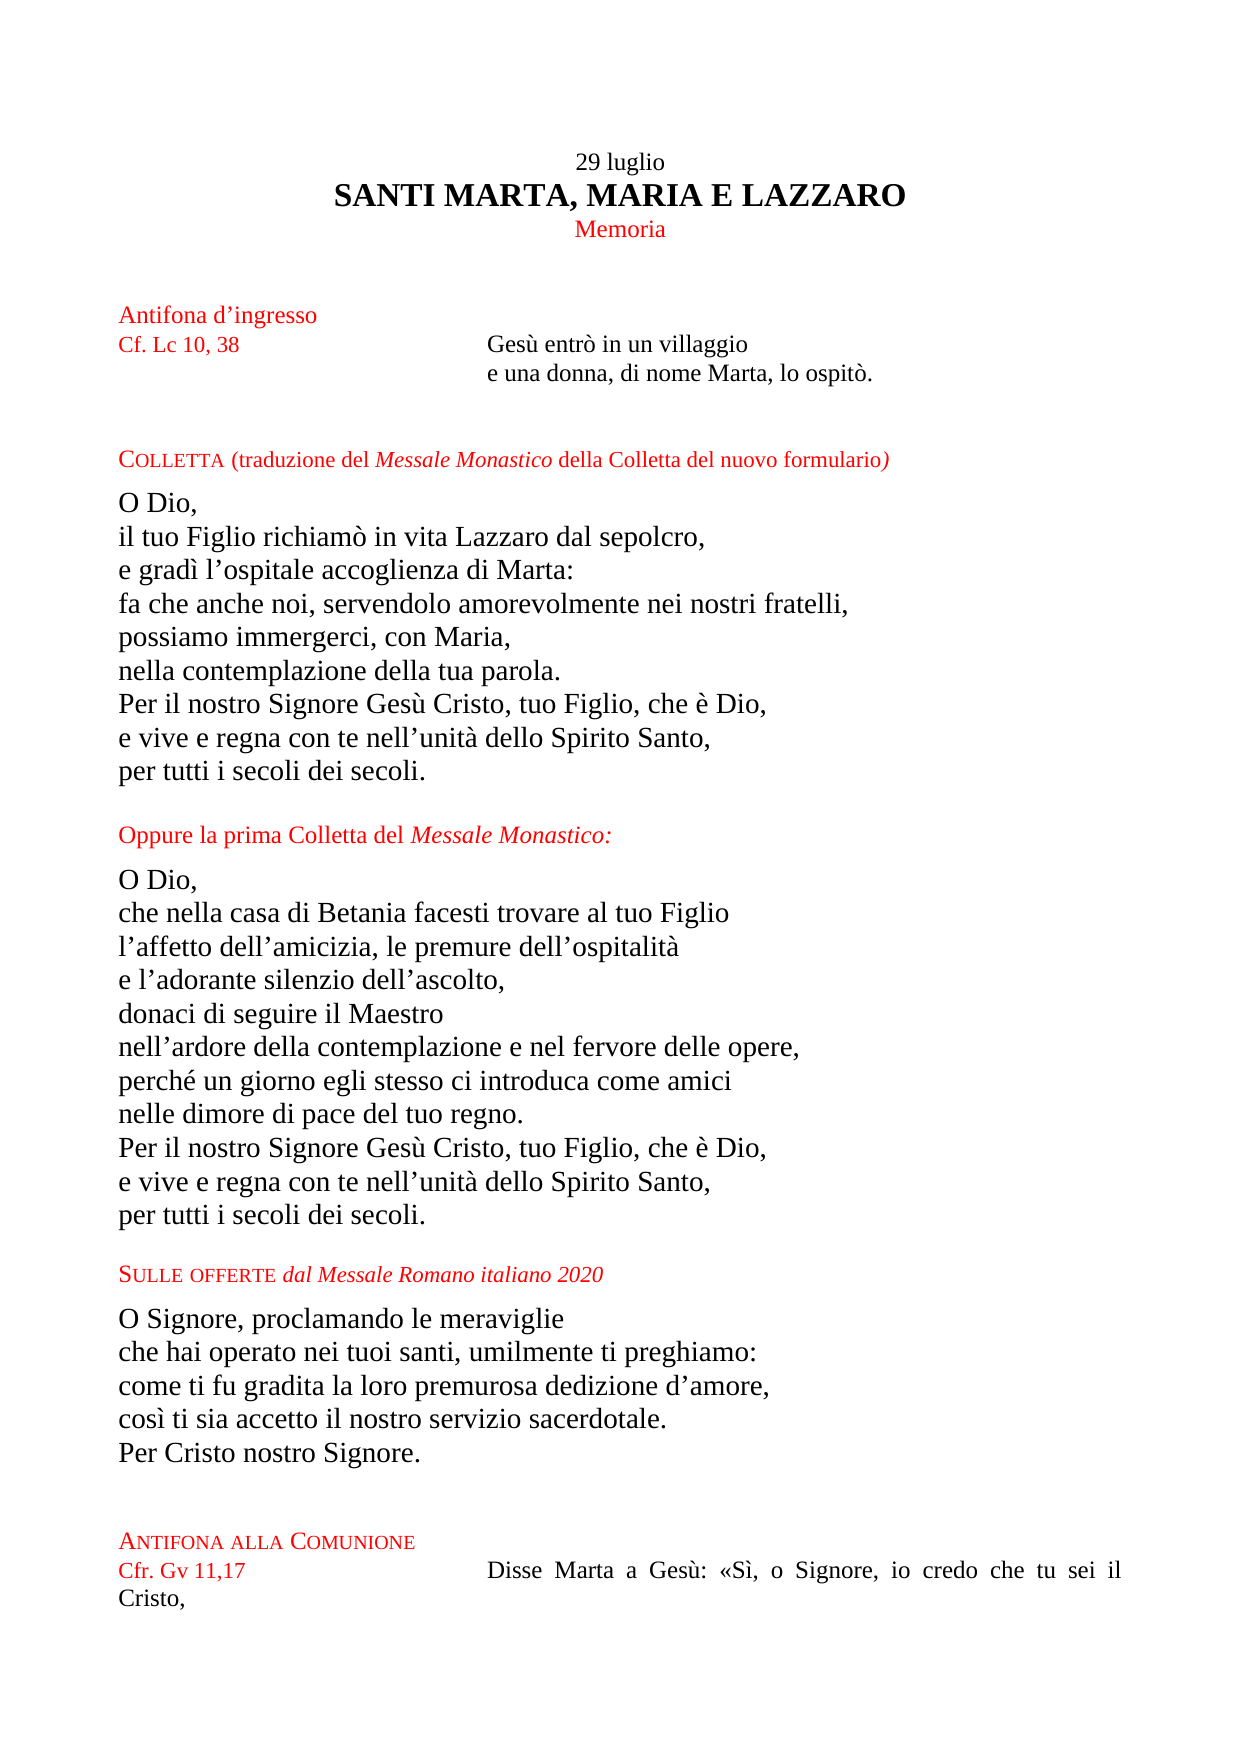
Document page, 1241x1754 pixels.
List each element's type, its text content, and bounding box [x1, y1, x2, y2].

text e una donna, di nome Marta, lo ospitò. [413, 358, 1122, 386]
text e vive e regna con te nell’unità dello Spirito Santo, [118, 1164, 1122, 1197]
text e vive e regna con te nell’unità dello Spirito Santo, [118, 720, 1122, 753]
text fa che anche noi, servendolo amorevolmente nei nostri fratelli, [118, 586, 1122, 619]
text possiamo immergerci, con Maria, [118, 619, 1122, 653]
text Memoria [118, 214, 1122, 243]
text e gradì l’ospitale accoglienza di Marta: [118, 552, 1122, 586]
text che hai operato nei tuoi santi, umilmente ti preghiamo: [118, 1334, 1122, 1368]
text come ti fu gradita la loro premurosa dedizione d’amore, [118, 1368, 1122, 1401]
text Colletta (traduzione del Messale Monastico della Colletta del nuovo formulario) [118, 444, 1122, 473]
text Per Cristo nostro Signore. [118, 1435, 1122, 1468]
text Per il nostro Signore Gesù Cristo, tuo Figlio, che è Dio, [118, 686, 1122, 720]
text O Dio, [118, 862, 1122, 895]
text O Signore, proclamando le meraviglie [118, 1301, 1122, 1334]
text e l’adorante silenzio dell’ascolto, [118, 962, 1122, 996]
text il tuo Figlio richiamò in vita Lazzaro dal sepolcro, [118, 519, 1122, 552]
text 29 luglio [118, 147, 1122, 176]
text donaci di seguire il Maestro [118, 996, 1122, 1029]
text nelle dimore di pace del tuo regno. [118, 1097, 1122, 1130]
text perché un giorno egli stesso ci introduca come amici [118, 1063, 1122, 1097]
text così ti sia accetto il nostro servizio sacerdotale. [118, 1401, 1122, 1435]
text che nella casa di Betania facesti trovare al tuo Figlio [118, 895, 1122, 929]
text Antifona d’ingresso [118, 300, 1122, 329]
text Antifona alla Comunione [118, 1526, 1122, 1555]
text l’affetto dell’amicizia, le premure dell’ospitalità [118, 929, 1122, 962]
text Cf. Lc 10, 38 Gesù entrò in un villaggio [118, 329, 1122, 358]
text Cfr. Gv 11,17 Disse Marta a Gesù: «Sì, o Signore, io credo che tu sei il Cristo, [118, 1555, 1122, 1612]
text per tutti i secoli dei secoli. [118, 753, 1122, 787]
text O Dio, [118, 485, 1122, 519]
text per tutti i secoli dei secoli. [118, 1197, 1122, 1231]
text Sulle offerte dal Messale Romano italiano 2020 [118, 1259, 1122, 1288]
text nell’ardore della contemplazione e nel fervore delle opere, [118, 1029, 1122, 1063]
text Oppure la prima Colletta del Messale Monastico: [118, 821, 1122, 849]
text nella contemplazione della tua parola. [118, 653, 1122, 686]
text Per il nostro Signore Gesù Cristo, tuo Figlio, che è Dio, [118, 1130, 1122, 1164]
text SANTI MARTA, MARIA E LAZZARO [118, 176, 1122, 214]
